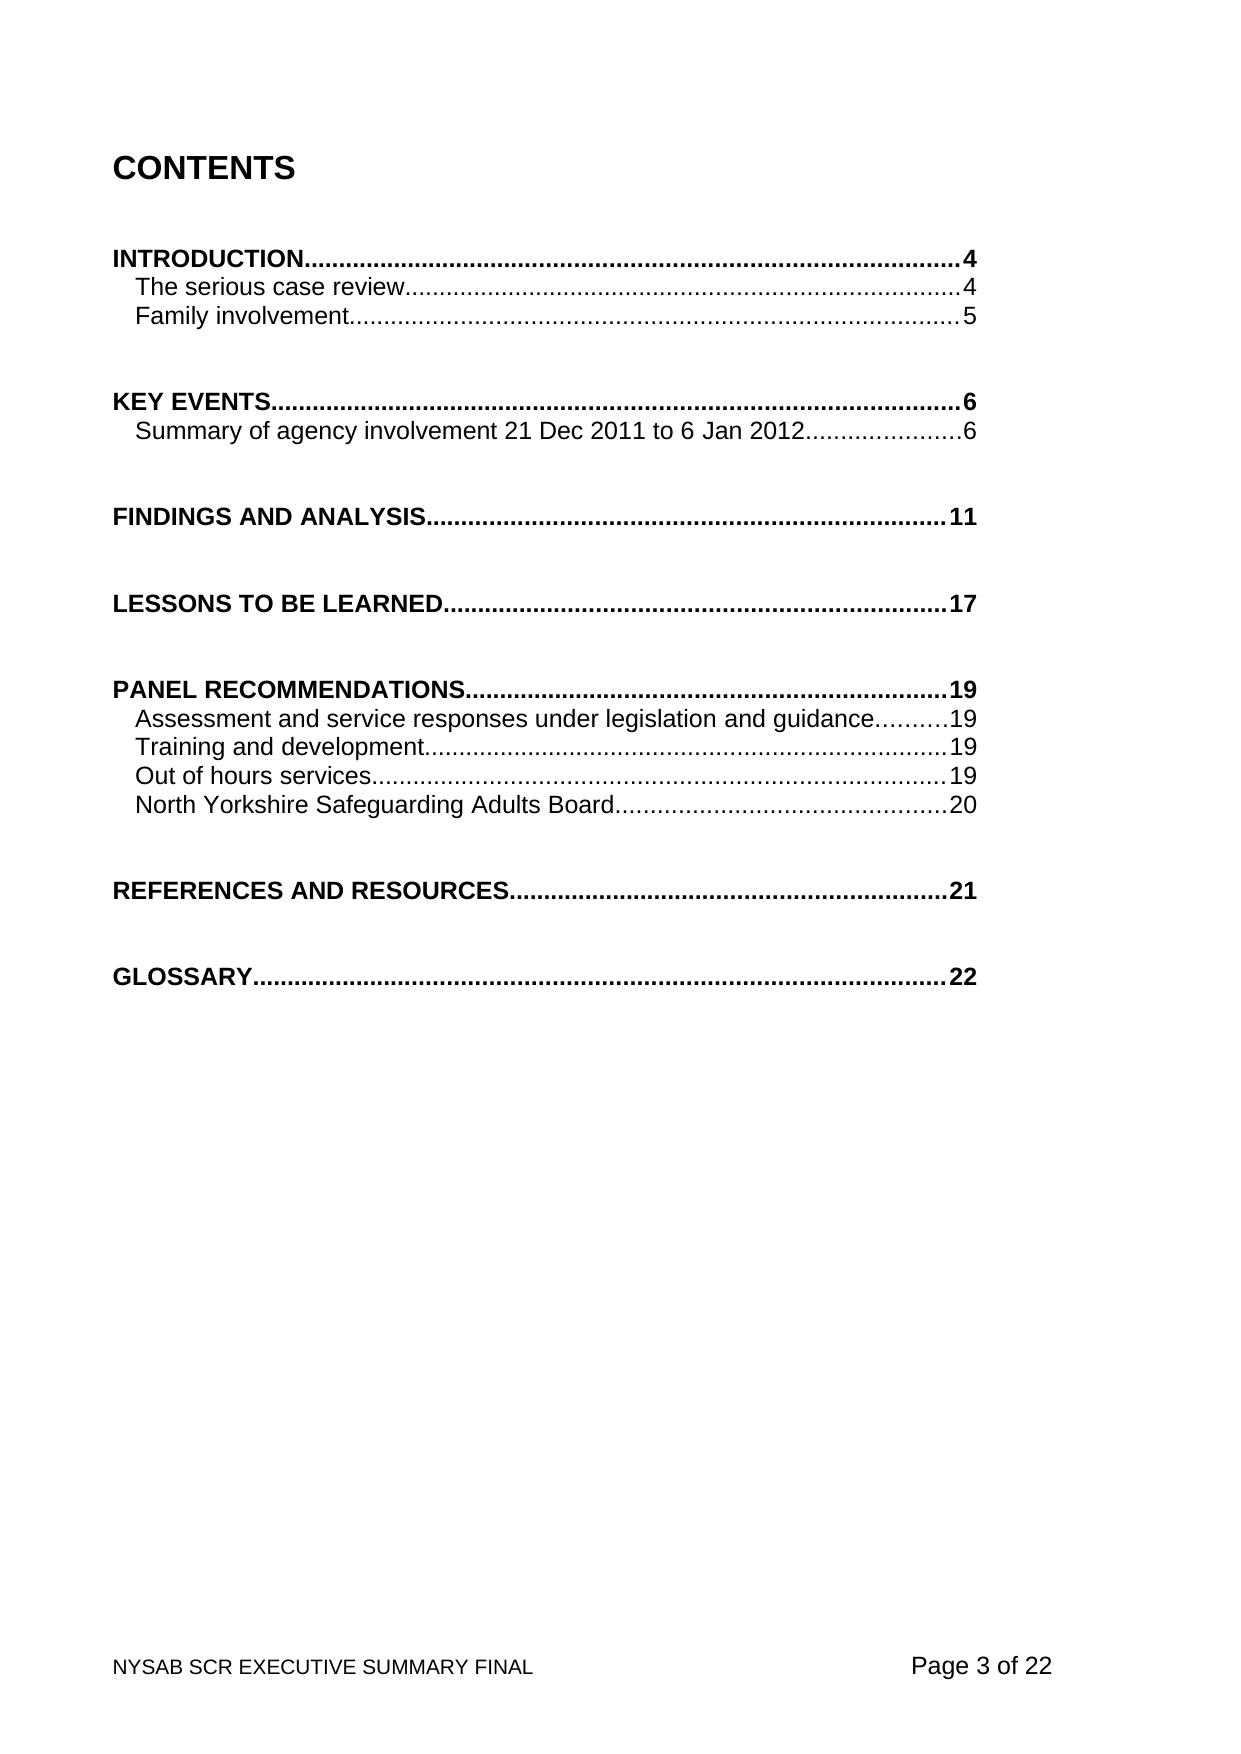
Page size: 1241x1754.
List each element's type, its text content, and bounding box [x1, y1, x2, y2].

text CONTENTS [112, 148, 1138, 186]
